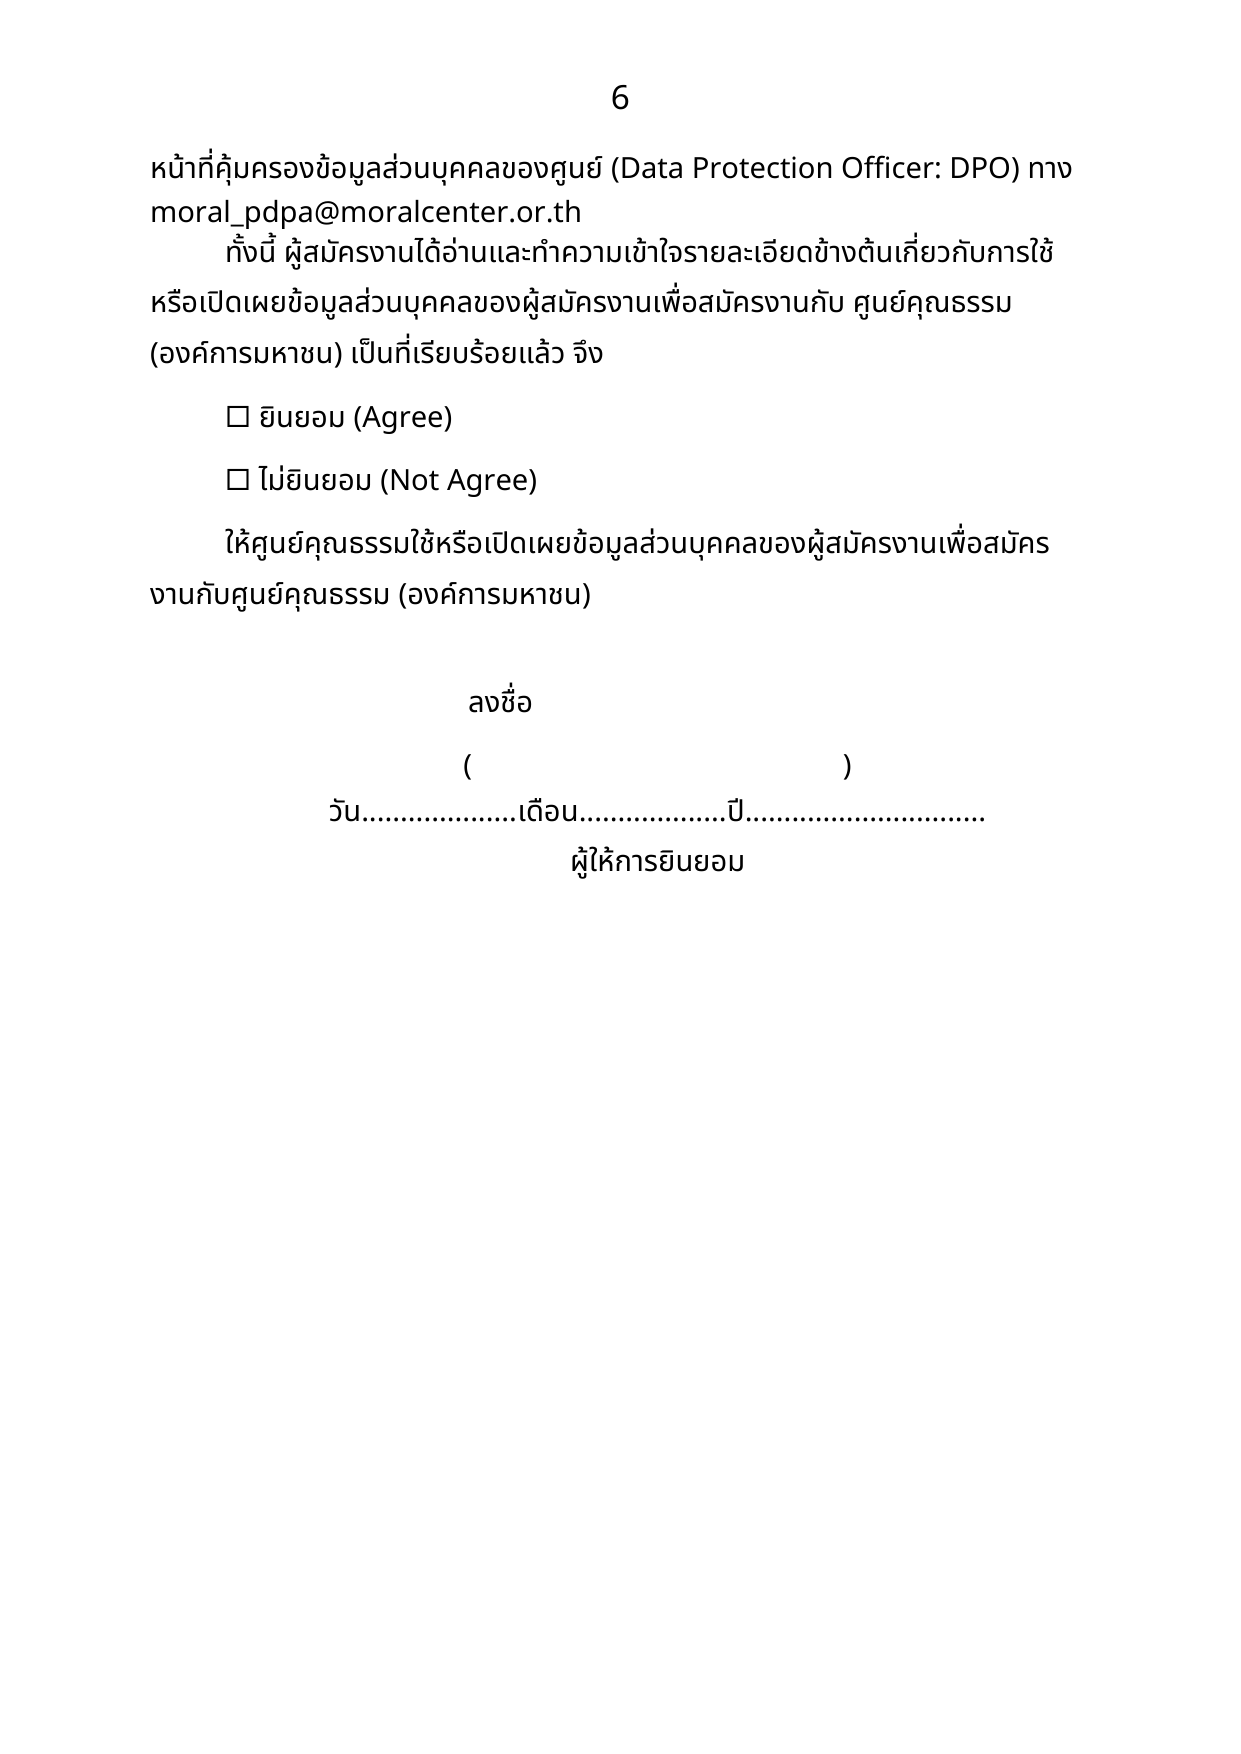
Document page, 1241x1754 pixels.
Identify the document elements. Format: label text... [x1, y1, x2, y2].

text ทั้งนี้ ผู้สมัครงานได้อ่านและทำความเข้าใจรายละเอียดข้างต้นเกี่ยวกับการใช้หรือเปิดเผยข้อมูลส่วนบุคคลของผู้สมัครงานเพื่อสมัครงานกับ ศูนย์คุณธรรม (องค์การมหาชน) เป็นที่เรียบร้อยแล้ว จึง [150, 231, 1090, 377]
text ผู้ให้การยินยอม [150, 841, 1090, 885]
text ไม่ยินยอม (Not Agree) [150, 459, 1090, 503]
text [150, 147, 1090, 231]
text ( ) [150, 744, 1090, 784]
text ให้ศูนย์คุณธรรมใช้หรือเปิดเผยข้อมูลส่วนบุคคลของผู้สมัครงานเพื่อสมัครงานกับศูนย์คุณธรรม (องค์การมหาชน) [150, 522, 1090, 617]
text ยินยอม (Agree) [150, 396, 1090, 440]
text วัน....................เดือน...................ปี............................... [150, 790, 1090, 834]
text ลงชื่อ [150, 681, 1090, 725]
